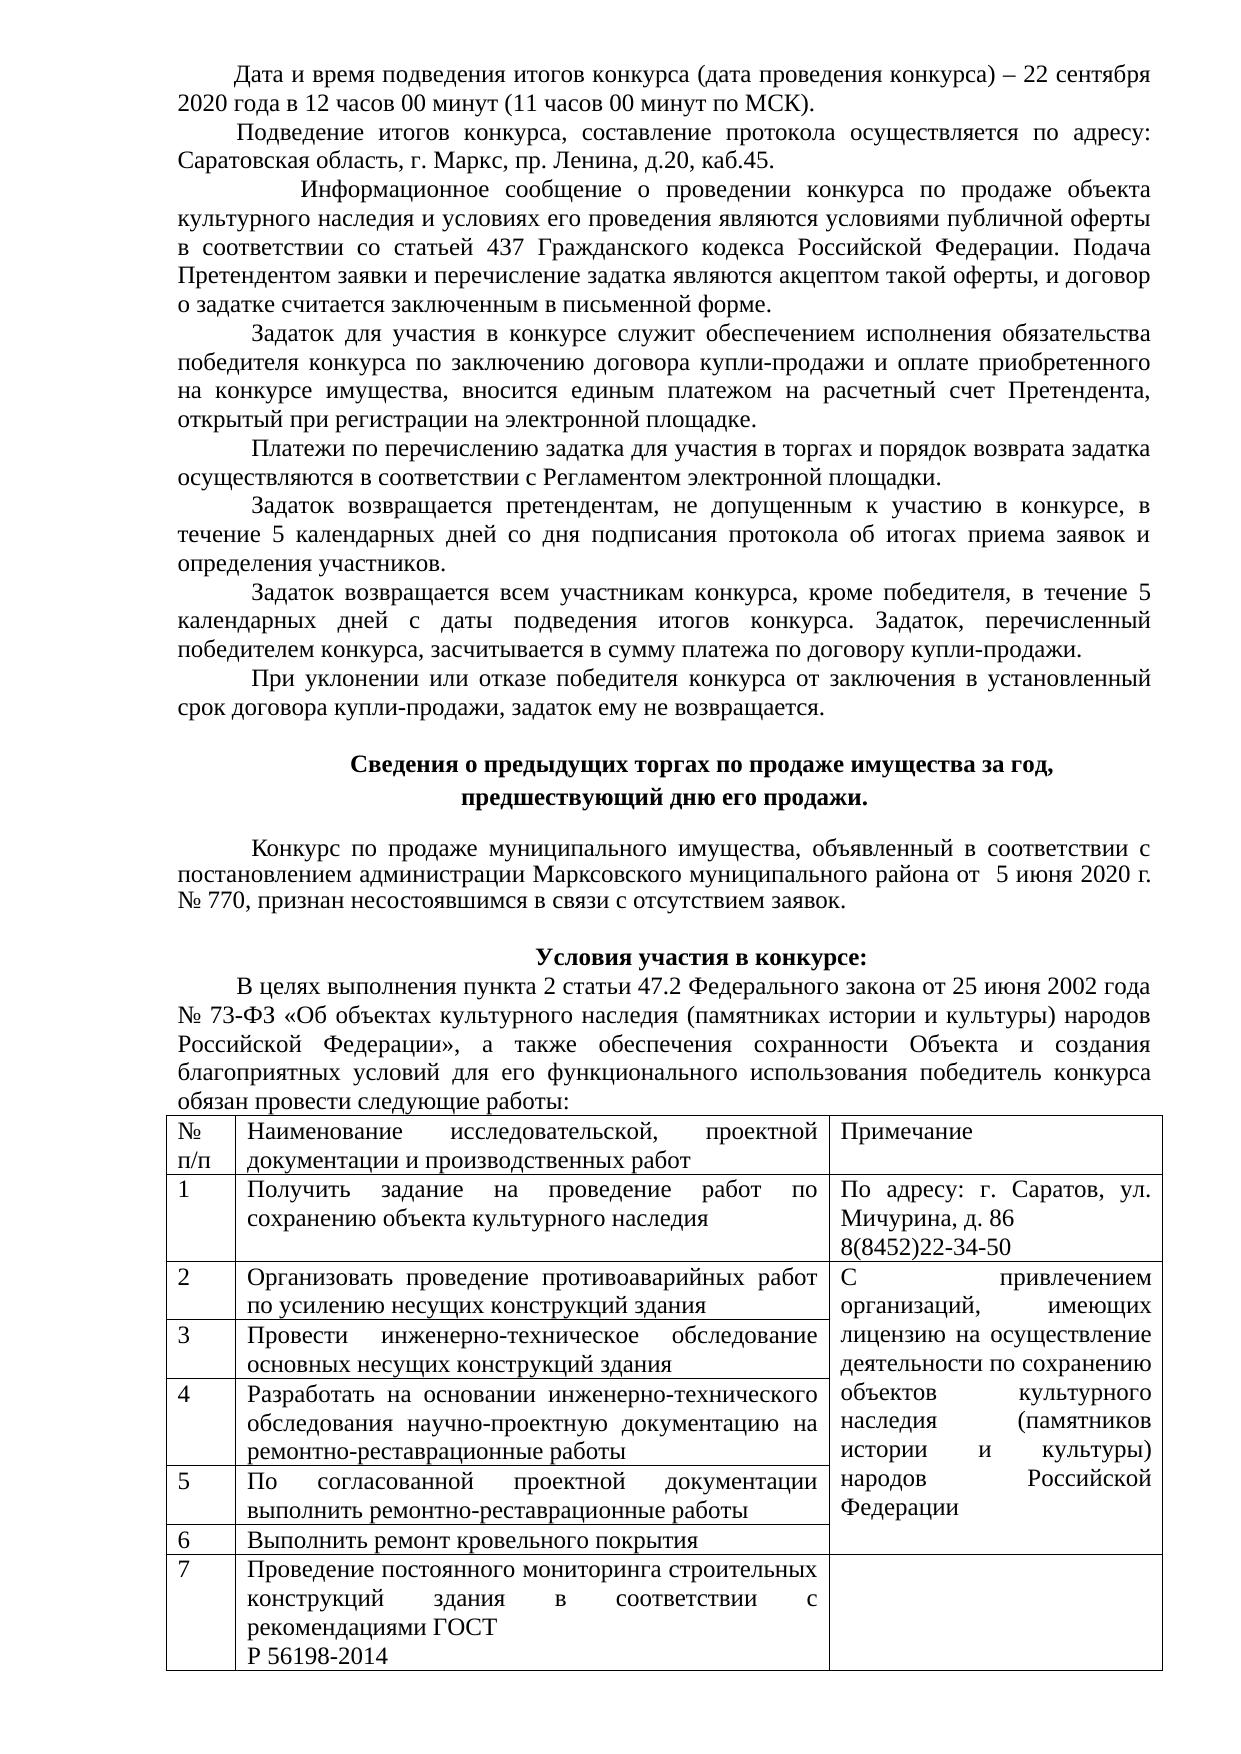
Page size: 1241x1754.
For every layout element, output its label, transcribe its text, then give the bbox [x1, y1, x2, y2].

table_cell Организовать проведение противоаварийных работ по усилению несущих конструкций здания [236, 1262, 829, 1319]
text Условия участия в конкурсе: [177, 942, 1152, 971]
table_header Наименование исследовательской, проектной документации и производственных работ [236, 1116, 829, 1173]
table_cell 6 [167, 1525, 235, 1553]
text Платежи по перечислению задатка для участия в торгах и порядок возврата задатка осуществляются в соответствии с Регламентом электронной площадки. [177, 433, 1152, 490]
text Сведения о предыдущих торгах по продаже имущества за год, предшествующий дню его продажи. [177, 749, 1152, 811]
table_header № п/п [167, 1116, 235, 1173]
table_cell По адресу: г. Саратов, ул. Мичурина, д. 86 8(8452)22-34-50 [830, 1175, 1162, 1261]
table_cell Разработать на основании инженерно-технического обследования научно-проектную документацию на ремонтно-реставрационные работы [236, 1379, 829, 1465]
text Информационное сообщение о проведении конкурса по продаже объекта культурного наследия и условиях его проведения являются условиями публичной оферты в соответствии со статьей 437 Гражданского кодекса Российской Федерации. Подача Претендентом заявки и перечисление задатка являются акцептом такой оферты, и договор о задатке считается заключенным в письменной форме. [177, 174, 1152, 318]
table_cell С привлечением организаций, имеющих лицензию на осуществление деятельности по сохранению объектов культурного наследия (памятников истории и культуры) народов Российской Федерации [830, 1262, 1162, 1553]
text Конкурс по продаже муниципального имущества, объявленный в соответствии с постановлением администрации Марксовского муниципального района от 5 июня 2020 г. № 770, признан несостоявшимся в связи с отсутствием заявок. [177, 836, 1152, 914]
text В целях выполнения пункта 2 статьи 47.2 Федерального закона от 25 июня 2002 года № 73-ФЗ «Об объектах культурного наследия (памятниках истории и культуры) народов Российской Федерации», а также обеспечения сохранности Объекта и создания благоприятных условий для его функционального использования победитель конкурса обязан провести следующие работы: [177, 971, 1152, 1115]
text Подведение итогов конкурса, составление протокола осуществляется по адресу: Саратовская область, г. Маркс, пр. Ленина, д.20, каб.45. [177, 117, 1152, 174]
table_cell 3 [167, 1320, 235, 1378]
table_cell Выполнить ремонт кровельного покрытия [236, 1525, 829, 1553]
table_cell 2 [167, 1262, 235, 1319]
table_header Примечание [830, 1116, 1162, 1173]
text Дата и время подведения итогов конкурса (дата проведения конкурса) – 22 сентября 2020 года в 12 часов 00 минут (11 часов 00 минут по МСК). [177, 59, 1152, 117]
table_cell 7 [167, 1555, 235, 1669]
table_cell 5 [167, 1466, 235, 1524]
text Задаток возвращается претендентам, не допущенным к участию в конкурсе, в течение 5 календарных дней со дня подписания протокола об итогах приема заявок и определения участников. [177, 490, 1152, 577]
table_cell [830, 1555, 1162, 1669]
text Задаток для участия в конкурсе служит обеспечением исполнения обязательства победителя конкурса по заключению договора купли-продажи и оплате приобретенного на конкурсе имущества, вносится единым платежом на расчетный счет Претендента, открытый при регистрации на электронной площадке. [177, 318, 1152, 433]
table_cell 1 [167, 1175, 235, 1261]
text При уклонении или отказе победителя конкурса от заключения в установленный срок договора купли-продажи, задаток ему не возвращается. [177, 663, 1152, 720]
text Задаток возвращается всем участникам конкурса, кроме победителя, в течение 5 календарных дней с даты подведения итогов конкурса. Задаток, перечисленный победителем конкурса, засчитывается в сумму платежа по договору купли-продажи. [177, 577, 1152, 663]
table_cell Проведение постоянного мониторинга строительных конструкций здания в соответствии с рекомендациями ГОСТ Р 56198-2014 [236, 1555, 829, 1669]
table_cell 4 [167, 1379, 235, 1465]
table_cell Провести инженерно-техническое обследование основных несущих конструкций здания [236, 1320, 829, 1378]
table_cell Получить задание на проведение работ по сохранению объекта культурного наследия [236, 1175, 829, 1261]
table_cell По согласованной проектной документации выполнить ремонтно-реставрационные работы [236, 1466, 829, 1524]
